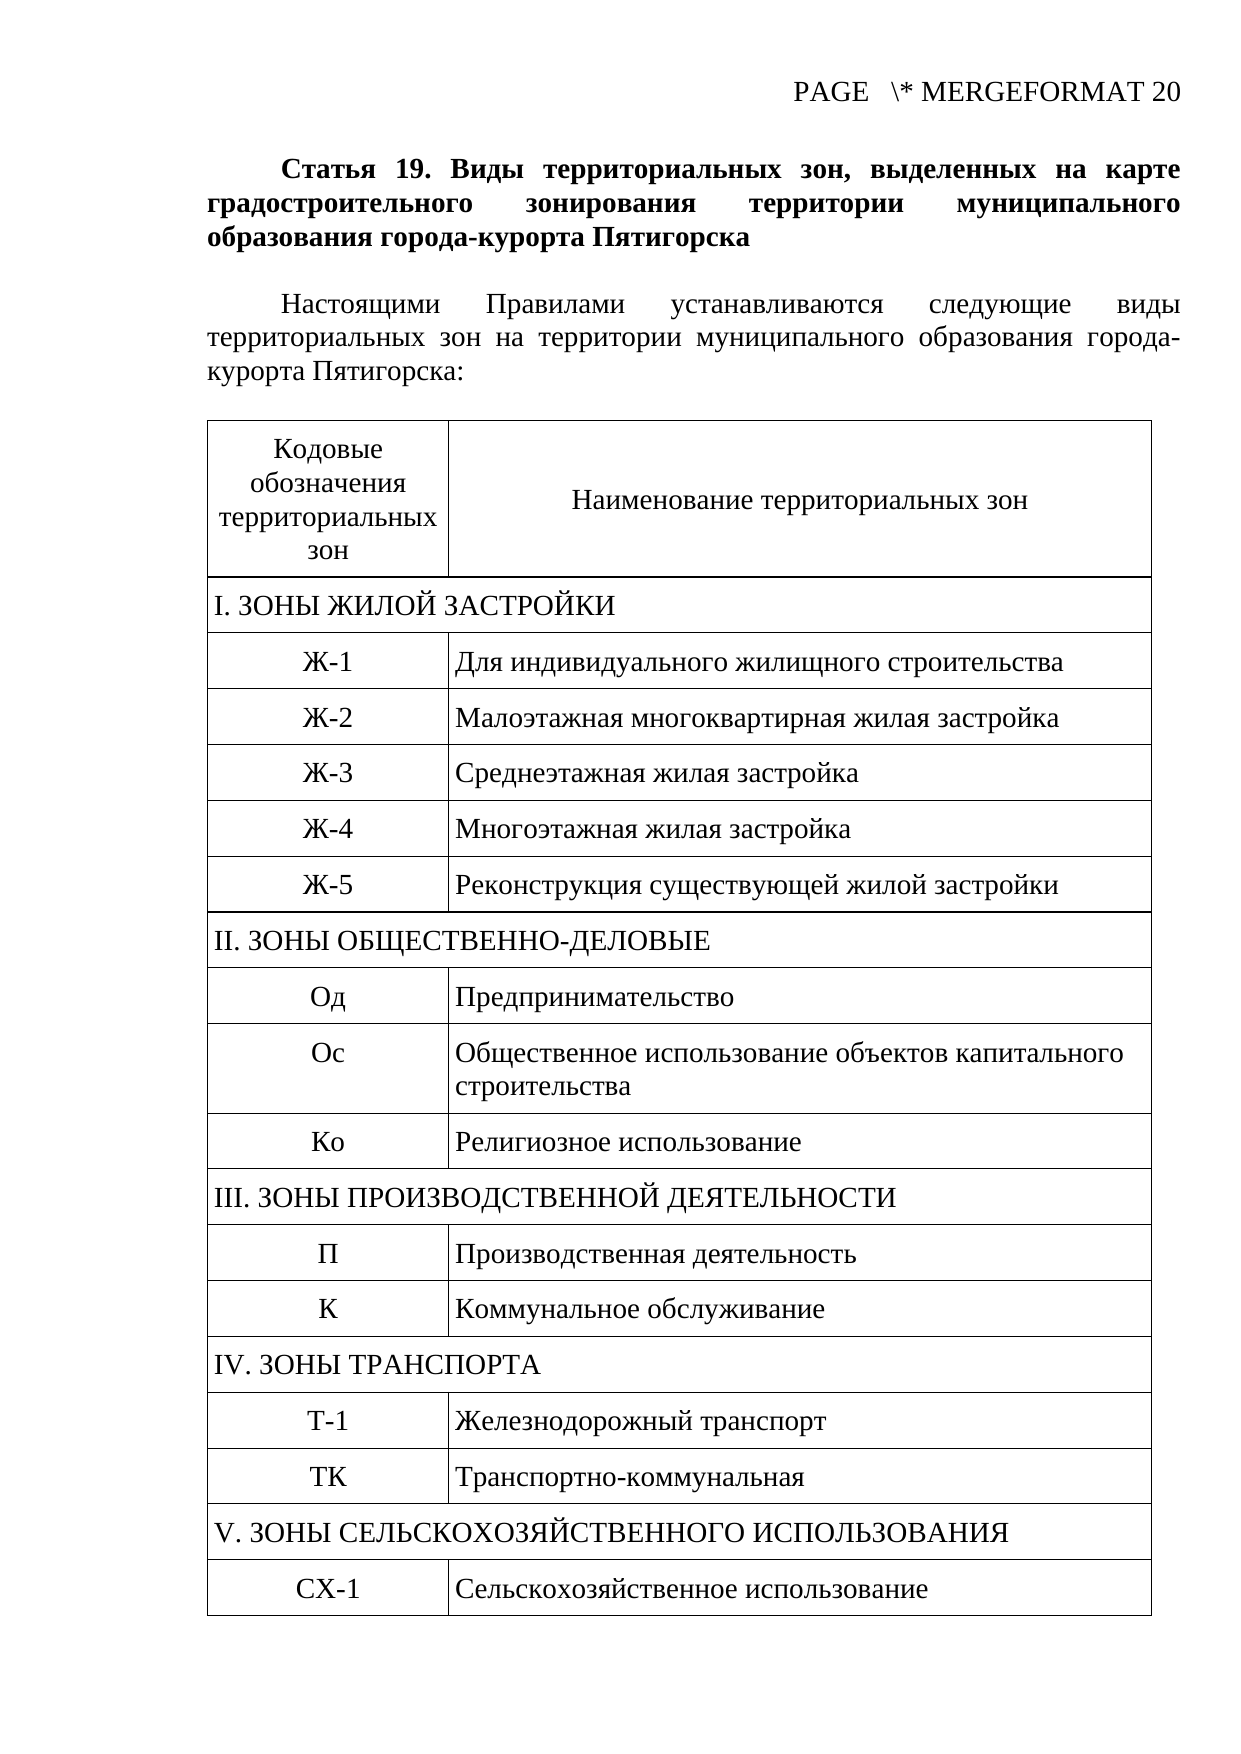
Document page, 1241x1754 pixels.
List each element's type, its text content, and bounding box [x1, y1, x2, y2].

table_cell Многоэтажная жилая застройка [449, 801, 1151, 856]
table_cell IV. ЗОНЫ ТРАНСПОРТА [208, 1337, 1151, 1392]
table_cell V. ЗОНЫ СЕЛЬСКОХОЗЯЙСТВЕННОГО ИСПОЛЬЗОВАНИЯ [208, 1504, 1151, 1559]
table_cell Малоэтажная многоквартирная жилая застройка [449, 689, 1151, 744]
table_cell Реконструкция существующей жилой застройки [449, 857, 1151, 911]
title Статья 19. Виды территориальных зон, выделенных на карте градостроительного зонирования территории муниципального образования города-курорта Пятигорска [207, 152, 1181, 252]
table_cell Ос [208, 1024, 448, 1112]
table_cell Коммунальное обслуживание [449, 1281, 1151, 1336]
table_cell Для индивидуального жилищного строительства [449, 633, 1151, 688]
table_cell Сельскохозяйственное использование [449, 1560, 1151, 1615]
table_cell Ж-1 [208, 633, 448, 688]
table_cell Од [208, 968, 448, 1023]
text Настоящими Правилами устанавливаются следующие виды территориальных зон на территории муниципального образования города-курорта Пятигорска: [207, 286, 1181, 386]
table_cell Производственная деятельность [449, 1225, 1151, 1280]
table_header Кодовые обозначения территориальных зон [208, 421, 448, 576]
table_cell Общественное использование объектов капитального строительства [449, 1024, 1151, 1112]
table_cell I. ЗОНЫ ЖИЛОЙ ЗАСТРОЙКИ [208, 578, 1151, 632]
table_cell Т-1 [208, 1393, 448, 1447]
table_cell II. ЗОНЫ ОБЩЕСТВЕННО-ДЕЛОВЫЕ [208, 913, 1151, 967]
table_cell Ж-3 [208, 745, 448, 800]
table_cell Религиозное использование [449, 1114, 1151, 1168]
table_cell Ж-5 [208, 857, 448, 911]
table_cell Предпринимательство [449, 968, 1151, 1023]
table_cell ТК [208, 1449, 448, 1503]
table_cell Ж-4 [208, 801, 448, 856]
table_cell Железнодорожный транспорт [449, 1393, 1151, 1447]
table_cell Ж-2 [208, 689, 448, 744]
table_cell Транспортно-коммунальная [449, 1449, 1151, 1503]
table_cell Среднеэтажная жилая застройка [449, 745, 1151, 800]
table_cell П [208, 1225, 448, 1280]
table_cell III. ЗОНЫ ПРОИЗВОДСТВЕННОЙ ДЕЯТЕЛЬНОСТИ [208, 1169, 1151, 1224]
table_cell Ко [208, 1114, 448, 1168]
table_cell К [208, 1281, 448, 1336]
table_header Наименование территориальных зон [449, 421, 1151, 576]
table_cell СХ-1 [208, 1560, 448, 1615]
